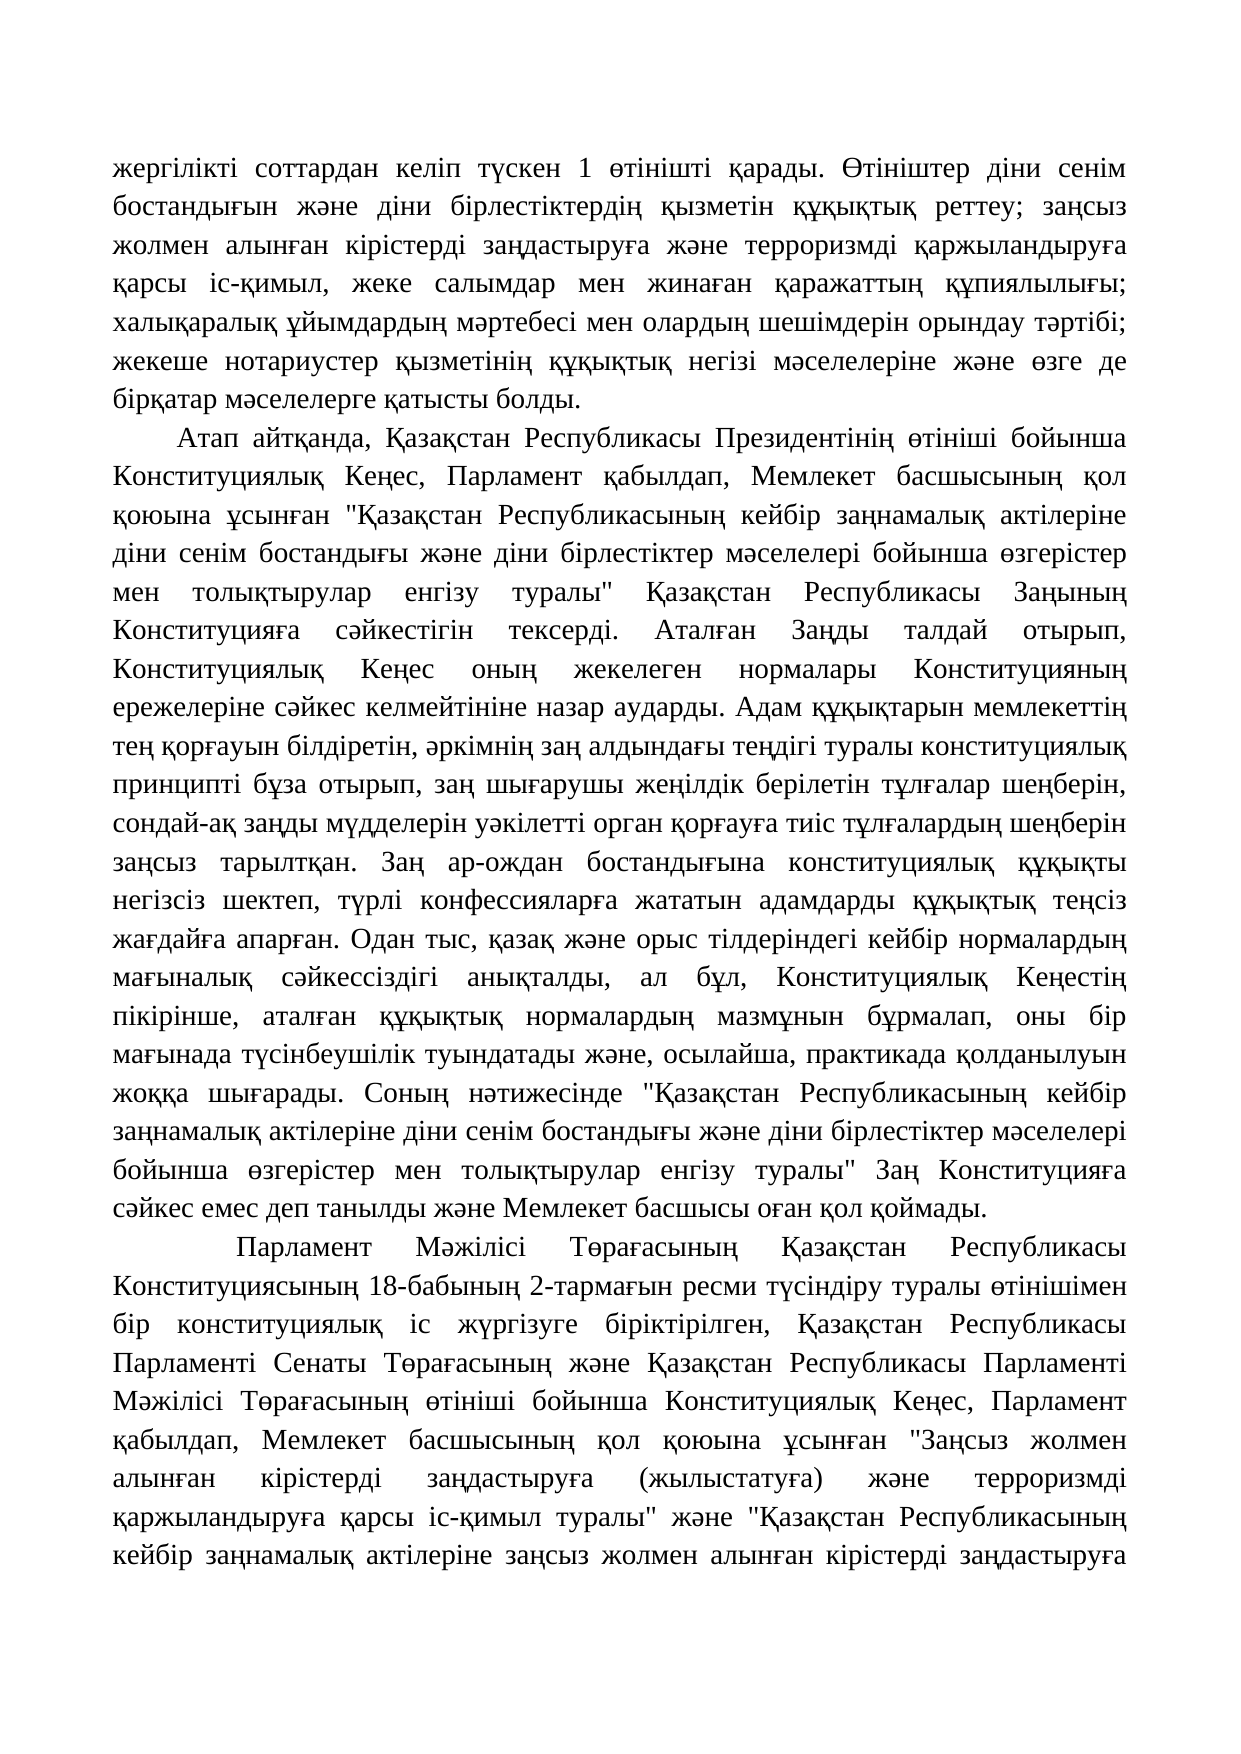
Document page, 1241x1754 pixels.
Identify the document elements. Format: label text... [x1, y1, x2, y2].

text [112, 150, 1128, 415]
text Атап айтқанда, Қазақстан Республикасы Президентінің өтініші бойынша Конституциялық Кеңес, Парламент қабылдап, Мемлекет басшысының қол қоюына ұсынған "Қазақстан Республикасының кейбір заңнамалық актілеріне діни сенім бостандығы және діни бірлестіктер мәселелері бойынша өзгерістер мен толықтырулар енгізу туралы" Қазақстан Республикасы Заңының Конституцияға сәйкестігін тексерді. Аталған Заңды талдай отырып, Конституциялық Кеңес оның жекелеген нормалары Конституцияның ережелеріне сәйкес келмейтініне назар аударды. Адам құқықтарын мемлекеттің тең қорғауын білдіретін, әркімнің заң алдындағы теңдігі туралы конституциялық принципті бұза отырып, заң шығарушы жеңілдік берілетін тұлғалар шеңберін, сондай-ақ заңды мүдделерін уәкілетті орган қорғауға тиіс тұлғалардың шеңберін заңсыз тарылтқан. Заң ар-ождан бостандығына конституциялық құқықты негізсіз шектеп, түрлі конфессияларға жататын адамдарды құқықтық теңсіз жағдайға апарған. Одан тыс, қазақ және орыс тілдеріндегі кейбір нормалардың мағыналық сәйкессіздігі анықталды, ал бұл, Конституциялық Кеңестің пікірінше, аталған құқықтық нормалардың мазмұнын бұрмалап, оны бір мағынада түсінбеушілік туындатады және, осылайша, практикада қолданылуын жоққа шығарады. Соның нәтижесінде "Қазақстан Республикасының кейбір заңнамалық актілеріне діни сенім бостандығы және діни бірлестіктер мәселелері бойынша өзгерістер мен толықтырулар енгізу туралы" Заң Конституцияға сәйкес емес деп танылды және Мемлекет басшысы оған қол қоймады. [112, 420, 1128, 1224]
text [112, 1229, 1128, 1571]
